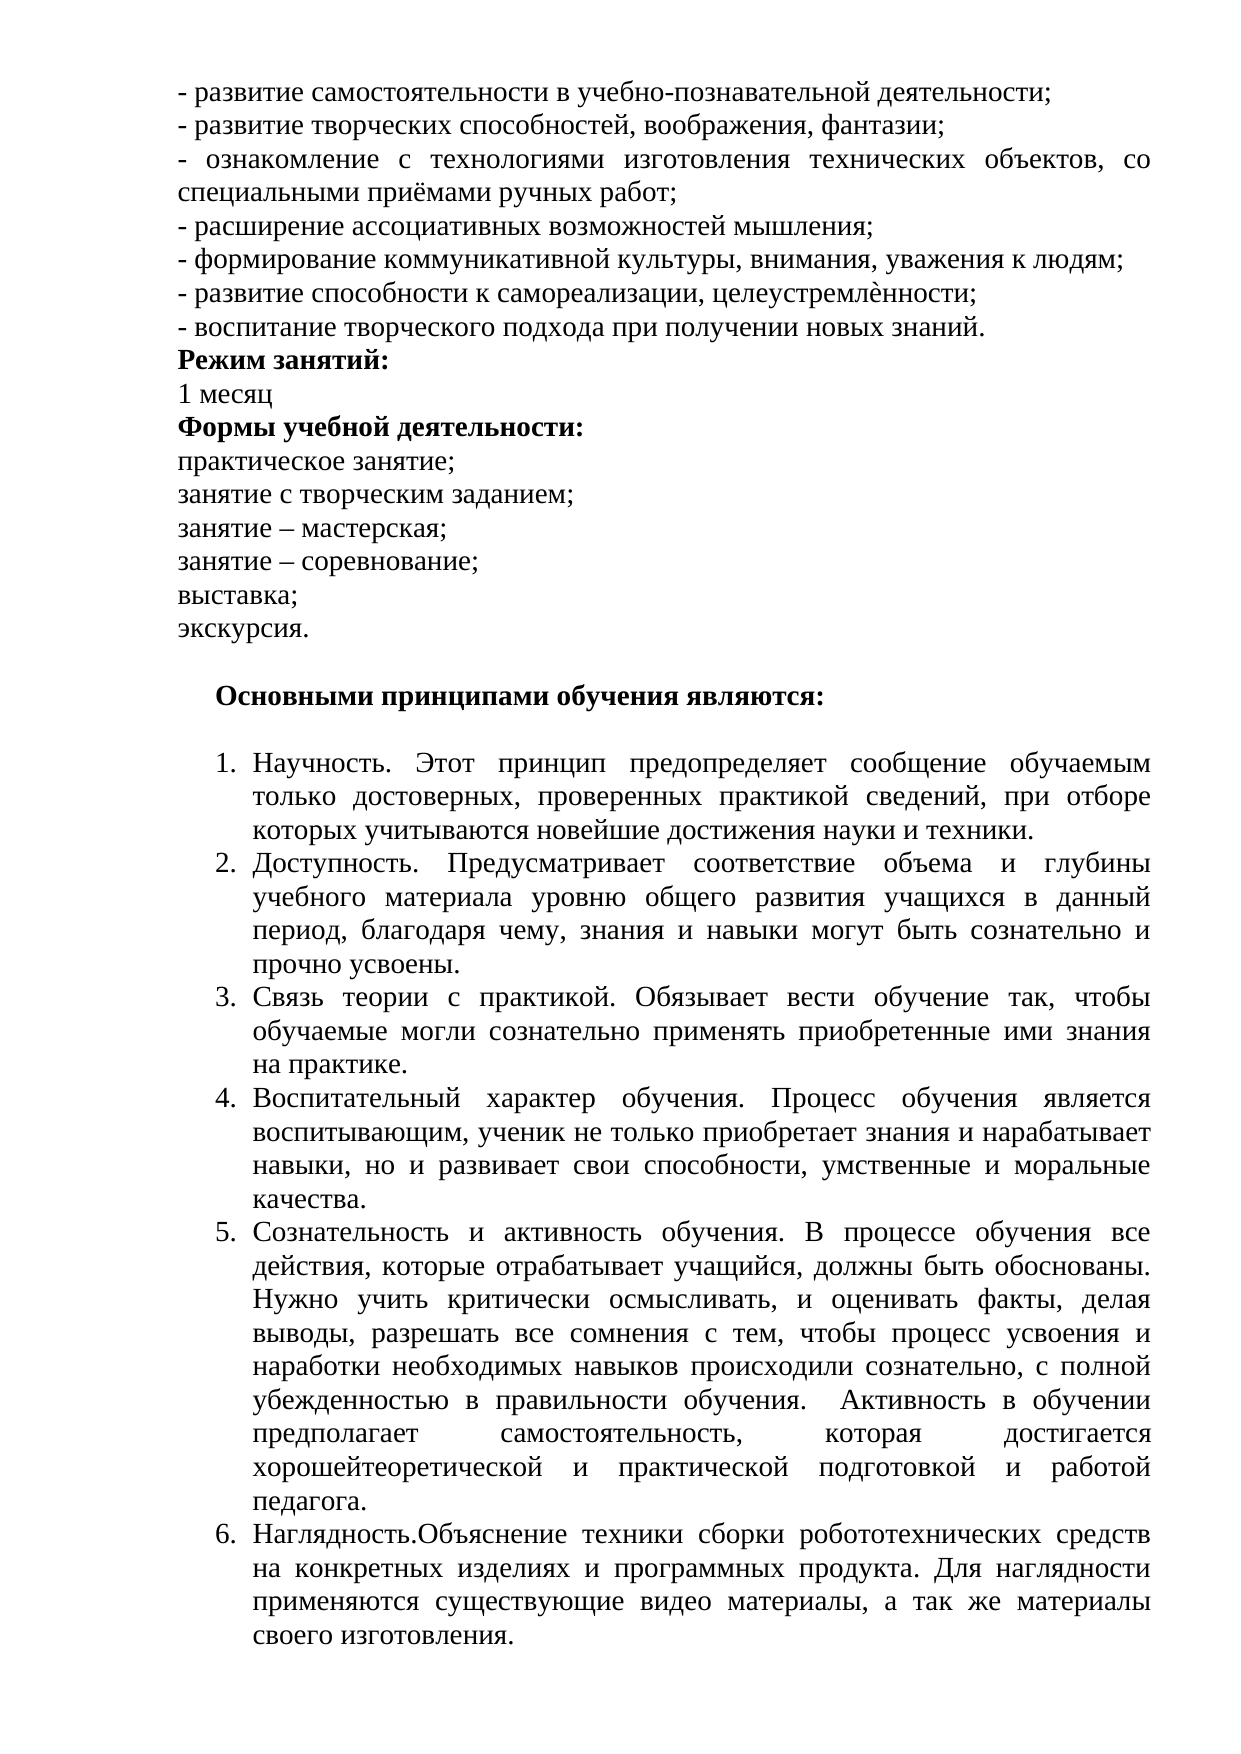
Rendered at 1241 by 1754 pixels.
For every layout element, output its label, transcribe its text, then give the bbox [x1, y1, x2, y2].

list Доступность. Предусматривает соответствие объема и глубины учебного материала уровню общего развития учащихся в данный период, благодаря чему, знания и навыки могут быть сознательно и прочно усвоены. [215, 845, 1152, 979]
text экскурсия. [177, 611, 1152, 644]
text практическое занятие; [177, 443, 1152, 476]
list Воспитательный характер обучения. Процесс обучения является воспитывающим, ученик не только приобретает знания и нарабатывает навыки, но и развивает свои способности, умственные и моральные качества. [215, 1080, 1152, 1214]
text - воспитание творческого подхода при получении новых знаний. [177, 309, 1152, 342]
text Режим занятий: [177, 342, 1152, 376]
list Связь теории с практикой. Обязывает вести обучение так, чтобы обучаемые могли сознательно применять приобретенные ими знания на практике. [215, 979, 1152, 1080]
text - расширение ассоциативных возможностей мышления; [177, 208, 1152, 242]
text - развитие творческих способностей, воображения, фантазии; [177, 107, 1152, 141]
text Формы учебной деятельности: [177, 409, 1152, 443]
text - формирование коммуникативной культуры, внимания, уважения к людям; [177, 242, 1152, 275]
text - ознакомление с технологиями изготовления технических объектов, со специальными приёмами ручных работ; [177, 141, 1152, 208]
list Наглядность.Объяснение техники сборки робототехнических средств на конкретных изделиях и программных продукта. Для наглядности применяются существующие видео материалы, а так же материалы своего изготовления. [215, 1516, 1152, 1650]
text занятие – мастерская; [177, 510, 1152, 543]
list Сознательность и активность обучения. В процессе обучения все действия, которые отрабатывает учащийся, должны быть обоснованы. Нужно учить критически осмысливать, и оценивать факты, делая выводы, разрешать все сомнения с тем, чтобы процесс усвоения и наработки необходимых навыков происходили сознательно, с полной убежденностью в правильности обучения. Активность в обучении предполагает самостоятельность, которая достигается хорошейтеоретической и практической подготовкой и работой педагога. [215, 1214, 1152, 1516]
text - развитие способности к самореализации, целеустремлѐнности; [177, 275, 1152, 309]
text занятие – соревнование; [177, 543, 1152, 577]
text занятие с творческим заданием; [177, 476, 1152, 510]
text выставка; [177, 577, 1152, 611]
list Научность. Этот принцип предопределяет сообщение обучаемым только достоверных, проверенных практикой сведений, при отборе которых учитываются новейшие достижения науки и техники. [215, 745, 1152, 845]
text 1 месяц [177, 376, 1152, 409]
text - развитие самостоятельности в учебно-познавательной деятельности; [177, 74, 1152, 107]
text Основными принципами обучения являются: [215, 678, 1152, 711]
